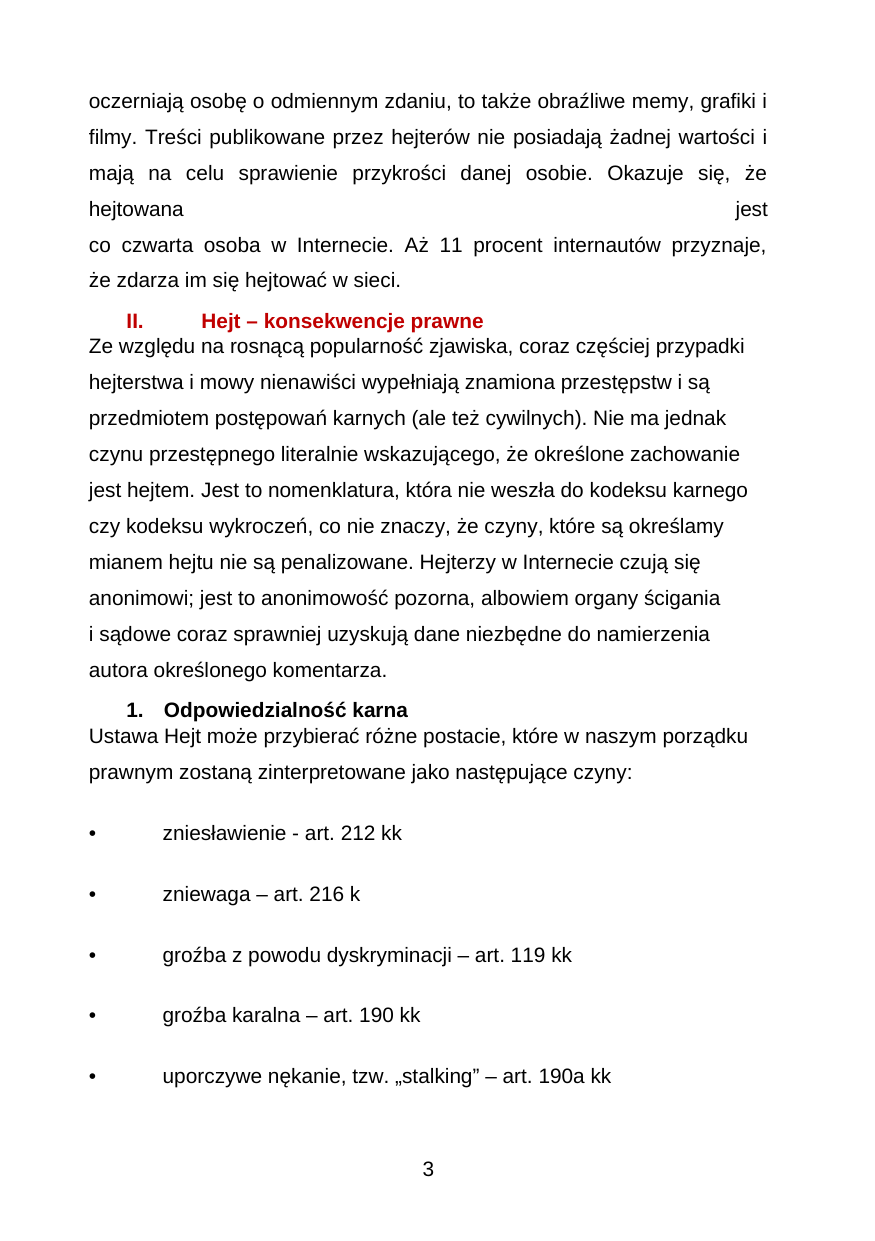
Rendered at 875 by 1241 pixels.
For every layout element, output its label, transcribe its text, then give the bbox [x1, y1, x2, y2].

text • zniewaga – art. 216 k [89, 881, 768, 905]
subtitle Odpowiedzialność karna [126, 698, 768, 722]
text • groźba karalna – art. 190 kk [89, 1003, 768, 1027]
text • zniesławienie - art. 212 kk [89, 821, 768, 844]
text Ze względu na rosnącą popularność zjawiska, coraz częściej przypadki hejterstwa i mowy nienawiści wypełniają znamiona przestępstw i są przedmiotem postępowań karnych (ale też cywilnych). Nie ma jednak czynu przestępnego literalnie wskazującego, że określone zachowanie jest hejtem. Jest to nomenklatura, która nie weszła do kodeksu karnego czy kodeksu wykroczeń, co nie znaczy, że czyny, które są określamy mianem hejtu nie są penalizowane. Hejterzy w Internecie czują się anonimowi; jest to anonimowość pozorna, albowiem organy ścigania i sądowe coraz sprawniej uzyskują dane niezbędne do namierzenia autora określonego komentarza. [89, 334, 768, 682]
text • groźba z powodu dyskryminacji – art. 119 kk [89, 942, 768, 966]
text • uporczywe nękanie, tzw. „stalking” – art. 190a kk [89, 1064, 768, 1088]
subtitle Hejt – konsekwencje prawne [126, 308, 768, 332]
text Ustawa Hejt może przybierać różne postacie, które w naszym porządku prawnym zostaną zinterpretowane jako następujące czyny: [89, 724, 768, 783]
